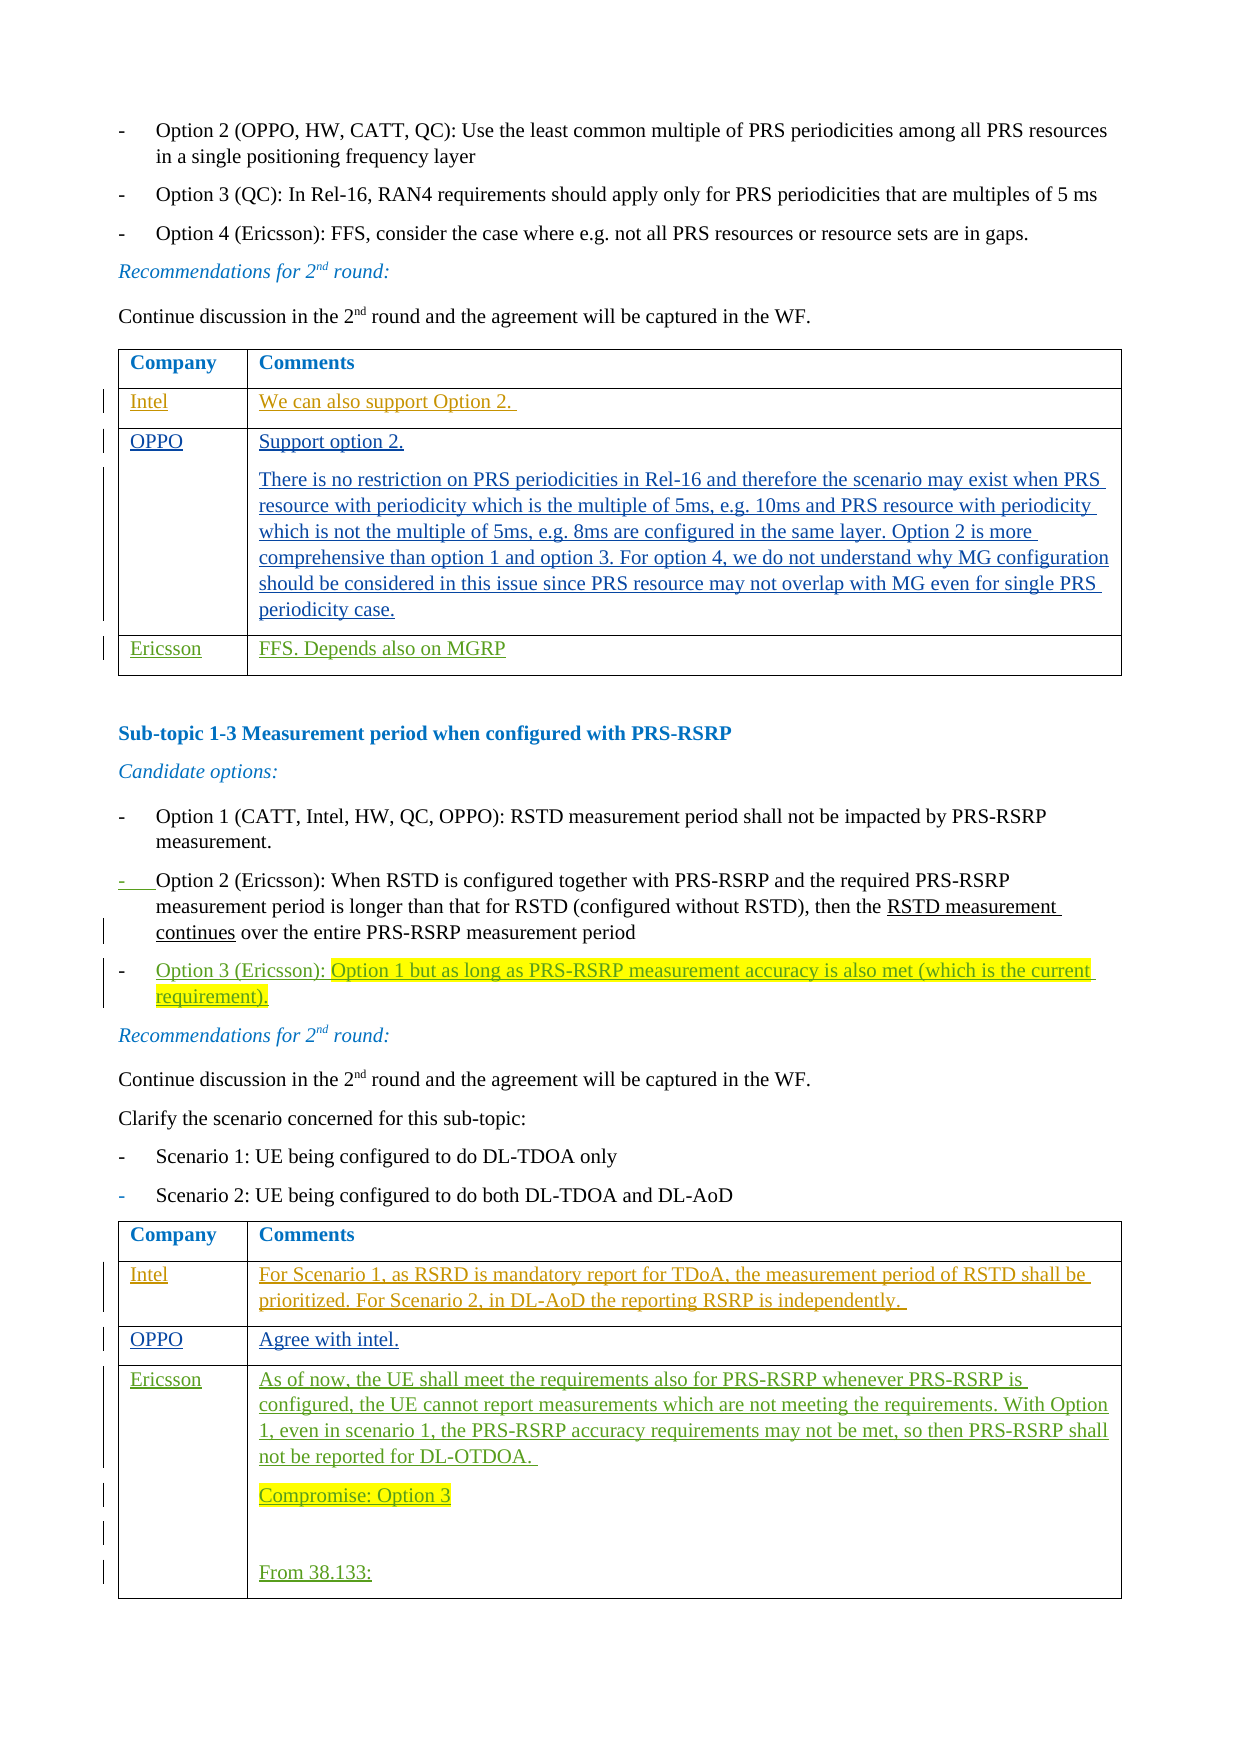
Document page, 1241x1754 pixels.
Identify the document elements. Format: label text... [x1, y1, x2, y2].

text Recommendations for 2nd round: [118, 1023, 1122, 1047]
list Scenario 1: UE being configured to do DL-TDOA only [118, 1144, 1122, 1168]
table_cell [119, 1366, 247, 1598]
table_cell [248, 1327, 1121, 1365]
list Option 4 (Ericsson): FFS, consider the case where e.g. not all PRS resources or resource sets are in gaps. [118, 221, 1122, 245]
list Option 3 (QC): In Rel-16, RAN4 requirements should apply only for PRS periodicities that are multiples of 5 ms [118, 182, 1122, 206]
table_cell [119, 429, 247, 635]
text Recommendations for 2nd round: [118, 259, 1122, 283]
table_header Company [119, 1222, 247, 1261]
table_cell [119, 1327, 247, 1365]
text Clarify the scenario concerned for this sub-topic: [118, 1106, 1122, 1130]
text Candidate options: [118, 759, 1122, 783]
list Option 1 (CATT, Intel, HW, QC, OPPO): RSTD measurement period shall not be impacted by PRS-RSRP measurement. [118, 803, 1122, 853]
table_cell [119, 636, 247, 675]
table_cell [248, 429, 1121, 635]
table_cell [248, 389, 1121, 428]
text Continue discussion in the 2nd round and the agreement will be captured in the WF. [118, 1067, 1122, 1091]
table_header Comments [248, 1222, 1121, 1261]
table_cell [119, 1262, 247, 1326]
table_cell [248, 636, 1121, 675]
table_cell [248, 1262, 1121, 1326]
text Sub-topic 1-3 Measurement period when configured with PRS-RSRP [118, 720, 1122, 744]
list Option 2 (Ericsson): When RSTD is configured together with PRS-RSRP and the required PRS-RSRP measurement period is longer than that for RSTD (configured without RSTD), then the RSTD measurement continues over the entire PRS-RSRP measurement period [118, 868, 1122, 944]
table_cell [248, 1366, 1121, 1598]
table_header Comments [248, 350, 1121, 388]
text Continue discussion in the 2nd round and the agreement will be captured in the WF. [118, 304, 1122, 328]
list Option 2 (OPPO, HW, CATT, QC): Use the least common multiple of PRS periodicities among all PRS resources in a single positioning frequency layer [118, 118, 1122, 168]
list Scenario 2: UE being configured to do both DL-TDOA and DL-AoD [118, 1183, 1122, 1207]
table_cell [119, 389, 247, 428]
table_header Company [119, 350, 247, 388]
